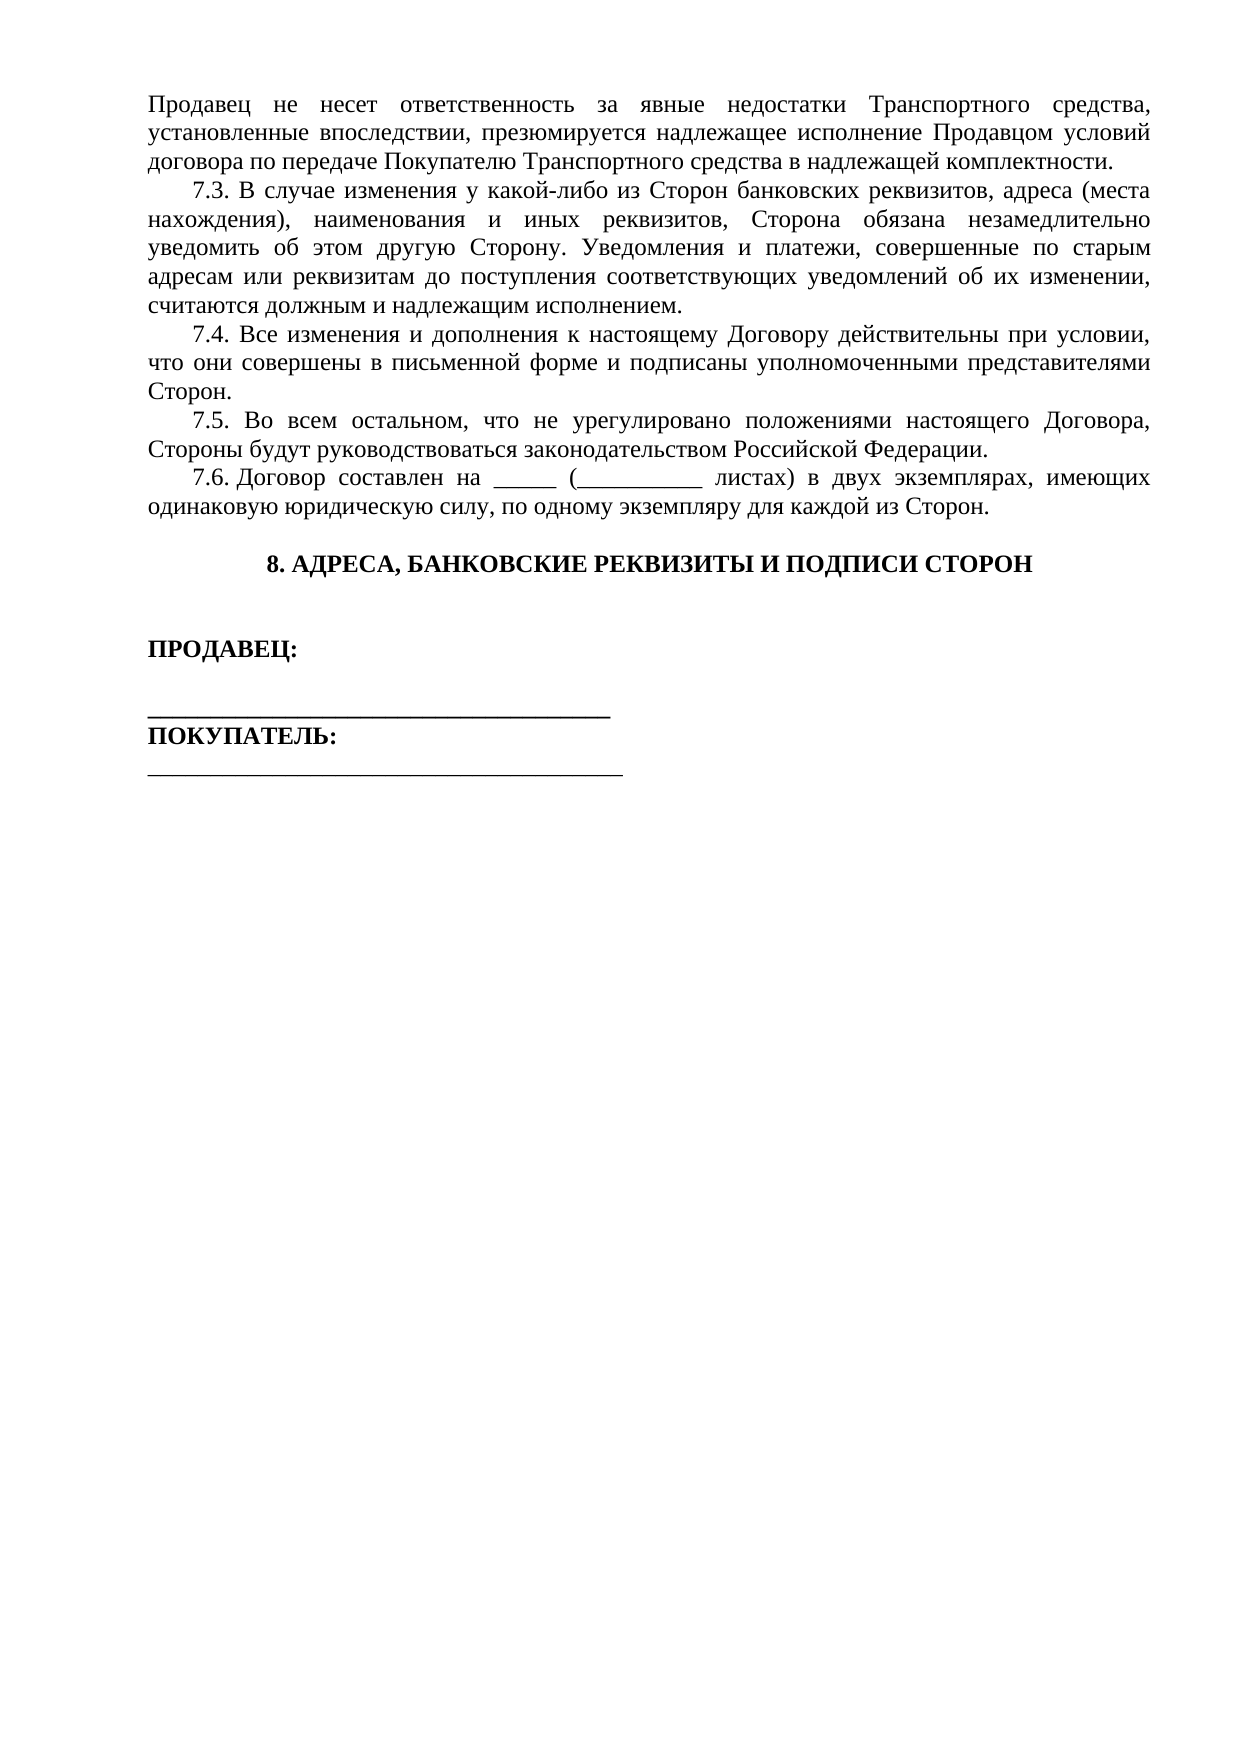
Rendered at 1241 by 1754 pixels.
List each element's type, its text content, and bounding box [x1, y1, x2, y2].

text ПОКУПАТЕЛЬ: [148, 721, 1152, 750]
text 7.4. Все изменения и дополнения к настоящему Договору действительны при условии, что они совершены в письменной форме и подписаны уполномоченными представителями Сторон. [148, 319, 1152, 405]
text ПРОДАВЕЦ: [148, 635, 1152, 663]
text _____________________________________ [148, 692, 1152, 721]
text 7.5. Во всем остальном, что не урегулировано положениями настоящего Договора, Стороны будут руководствоваться законодательством Российской Федерации. [148, 405, 1152, 462]
text 7.6. Договор составлен на _____ (__________ листах) в двух экземплярах, имеющих одинаковую юридическую силу, по одному экземпляру для каждой из Сторон. [148, 462, 1152, 520]
text 8. АДРЕСА, БАНКОВСКИЕ РЕКВИЗИТЫ И ПОДПИСИ СТОРОН [148, 549, 1152, 577]
text ______________________________________ [148, 750, 1152, 778]
text 7.3. В случае изменения у какой-либо из Сторон банковских реквизитов, адреса (места нахождения), наименования и иных реквизитов, Сторона обязана незамедлительно уведомить об этом другую Сторону. Уведомления и платежи, совершенные по старым адресам или реквизитам до поступления соответствующих уведомлений об их изменении, считаются должным и надлежащим исполнением. [148, 175, 1152, 319]
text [148, 89, 1152, 175]
